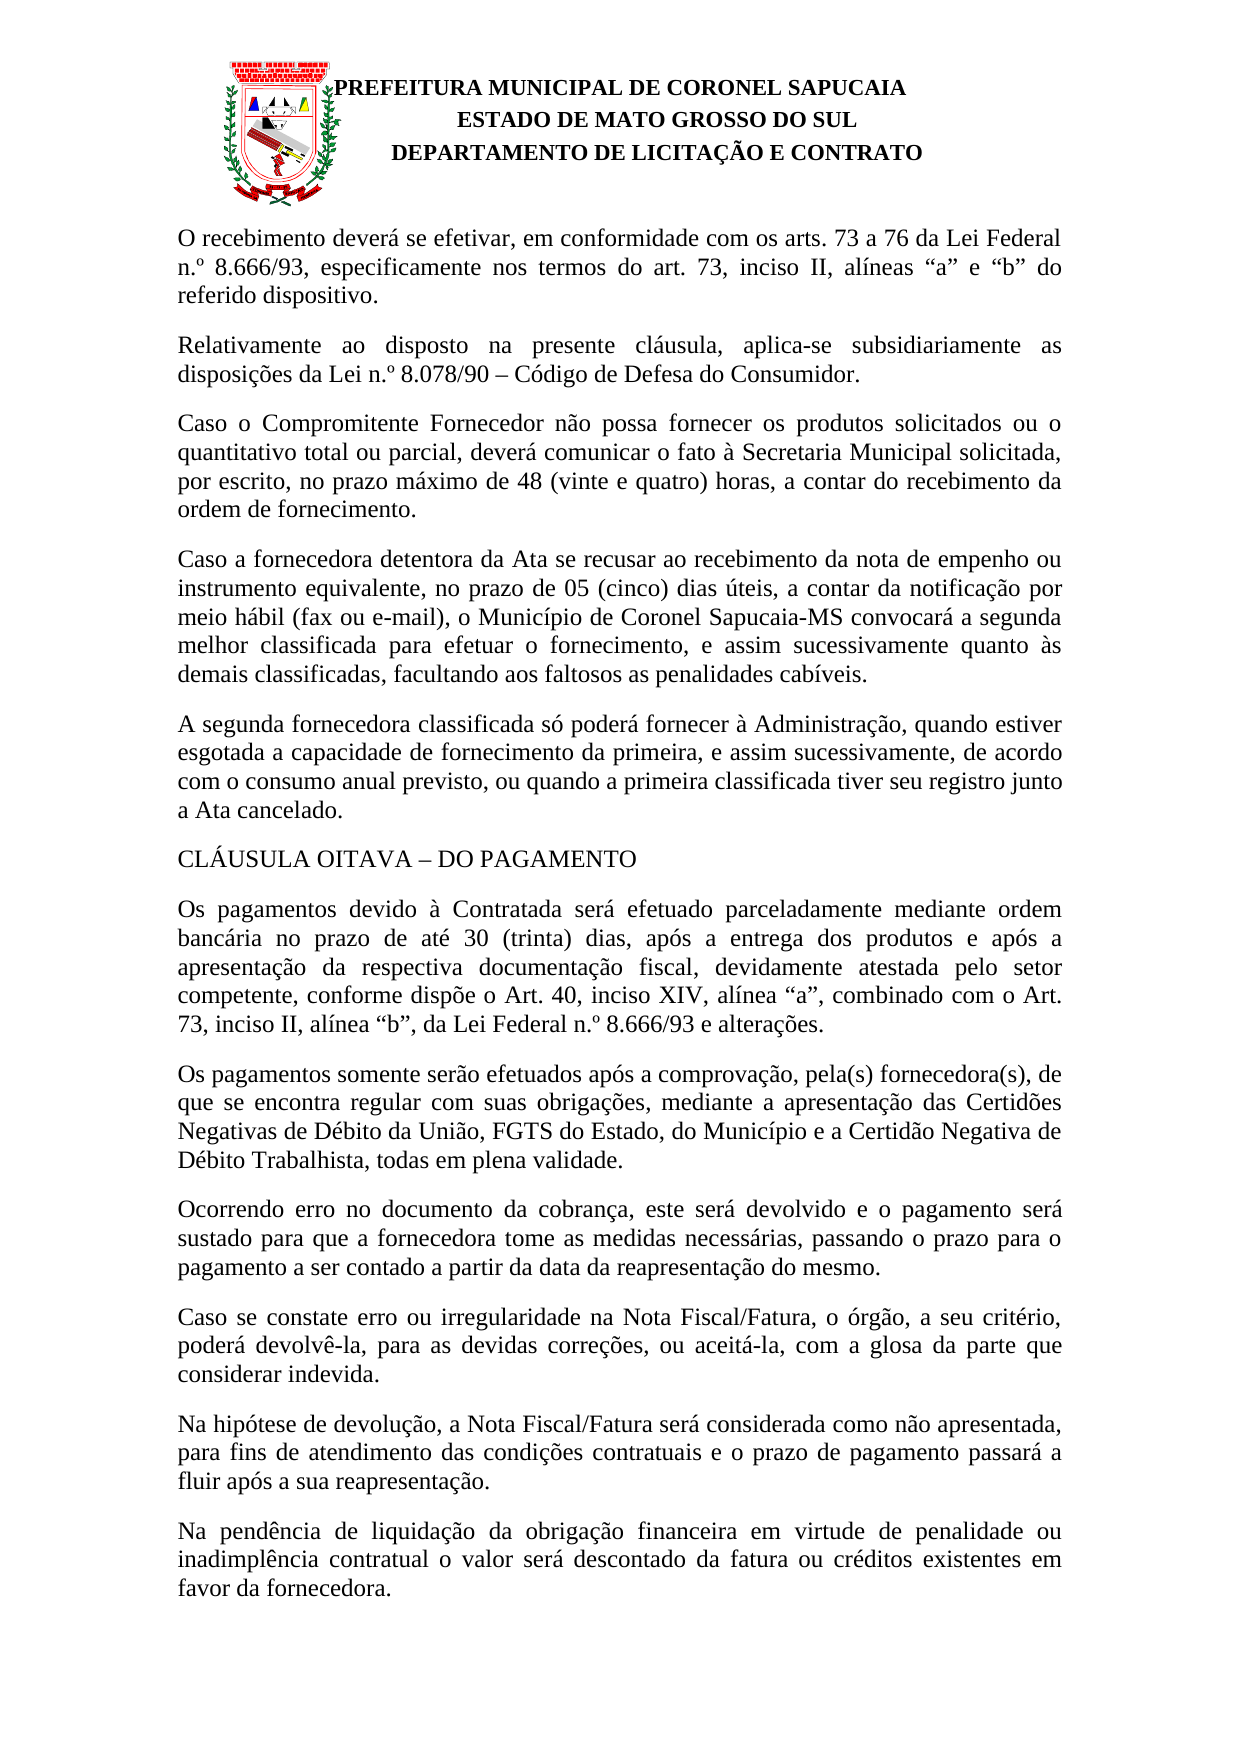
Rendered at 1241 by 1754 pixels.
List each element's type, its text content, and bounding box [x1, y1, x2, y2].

text CLÁUSULA OITAVA – DO PAGAMENTO [177, 844, 1063, 873]
text Caso o Compromitente Fornecedor não possa fornecer os produtos solicitados ou o quantitativo total ou parcial, deverá comunicar o fato à Secretaria Municipal solicitada, por escrito, no prazo máximo de 48 (vinte e quatro) horas, a contar do recebimento da ordem de fornecimento. [177, 408, 1063, 523]
text Na hipótese de devolução, a Nota Fiscal/Fatura será considerada como não apresentada, para fins de atendimento das condições contratuais e o prazo de pagamento passará a fluir após a sua reapresentação. [177, 1409, 1063, 1495]
text Ocorrendo erro no documento da cobrança, este será devolvido e o pagamento será sustado para que a fornecedora tome as medidas necessárias, passando o prazo para o pagamento a ser contado a partir da data da reapresentação do mesmo. [177, 1194, 1063, 1281]
text A segunda fornecedora classificada só poderá fornecer à Administração, quando estiver esgotada a capacidade de fornecimento da primeira, e assim sucessivamente, de acordo com o consumo anual previsto, ou quando a primeira classificada tiver seu registro junto a Ata cancelado. [177, 709, 1063, 824]
text Caso a fornecedora detentora da Ata se recusar ao recebimento da nota de empenho ou instrumento equivalente, no prazo de 05 (cinco) dias úteis, a contar da notificação por meio hábil (fax ou e-mail), o Município de Coronel Sapucaia-MS convocará a segunda melhor classificada para efetuar o fornecimento, e assim sucessivamente quanto às demais classificadas, facultando aos faltosos as penalidades cabíveis. [177, 544, 1063, 688]
text Relativamente ao disposto na presente cláusula, aplica-se subsidiariamente as disposições da Lei n.º 8.078/90 – Código de Defesa do Consumidor. [177, 330, 1063, 387]
text Na pendência de liquidação da obrigação financeira em virtude de penalidade ou inadimplência contratual o valor será descontado da fatura ou créditos existentes em favor da fornecedora. [177, 1516, 1063, 1602]
text Caso se constate erro ou irregularidade na Nota Fiscal/Fatura, o órgão, a seu critério, poderá devolvê-la, para as devidas correções, ou aceitá-la, com a glosa da parte que considerar indevida. [177, 1302, 1063, 1388]
text O recebimento deverá se efetivar, em conformidade com os arts. 73 a 76 da Lei Federal n.º 8.666/93, especificamente nos termos do art. 73, inciso II, alíneas “a” e “b” do referido dispositivo. [177, 223, 1063, 309]
text Os pagamentos devido à Contratada será efetuado parceladamente mediante ordem bancária no prazo de até 30 (trinta) dias, após a entrega dos produtos e após a apresentação da respectiva documentação fiscal, devidamente atestada pelo setor competente, conforme dispõe o Art. 40, inciso XIV, alínea “a”, combinado com o Art. 73, inciso II, alínea “b”, da Lei Federal n.º 8.666/93 e alterações. [177, 894, 1063, 1038]
text Os pagamentos somente serão efetuados após a comprovação, pela(s) fornecedora(s), de que se encontra regular com suas obrigações, mediante a apresentação das Certidões Negativas de Débito da União, FGTS do Estado, do Município e a Certidão Negativa de Débito Trabalhista, todas em plena validade. [177, 1059, 1063, 1174]
